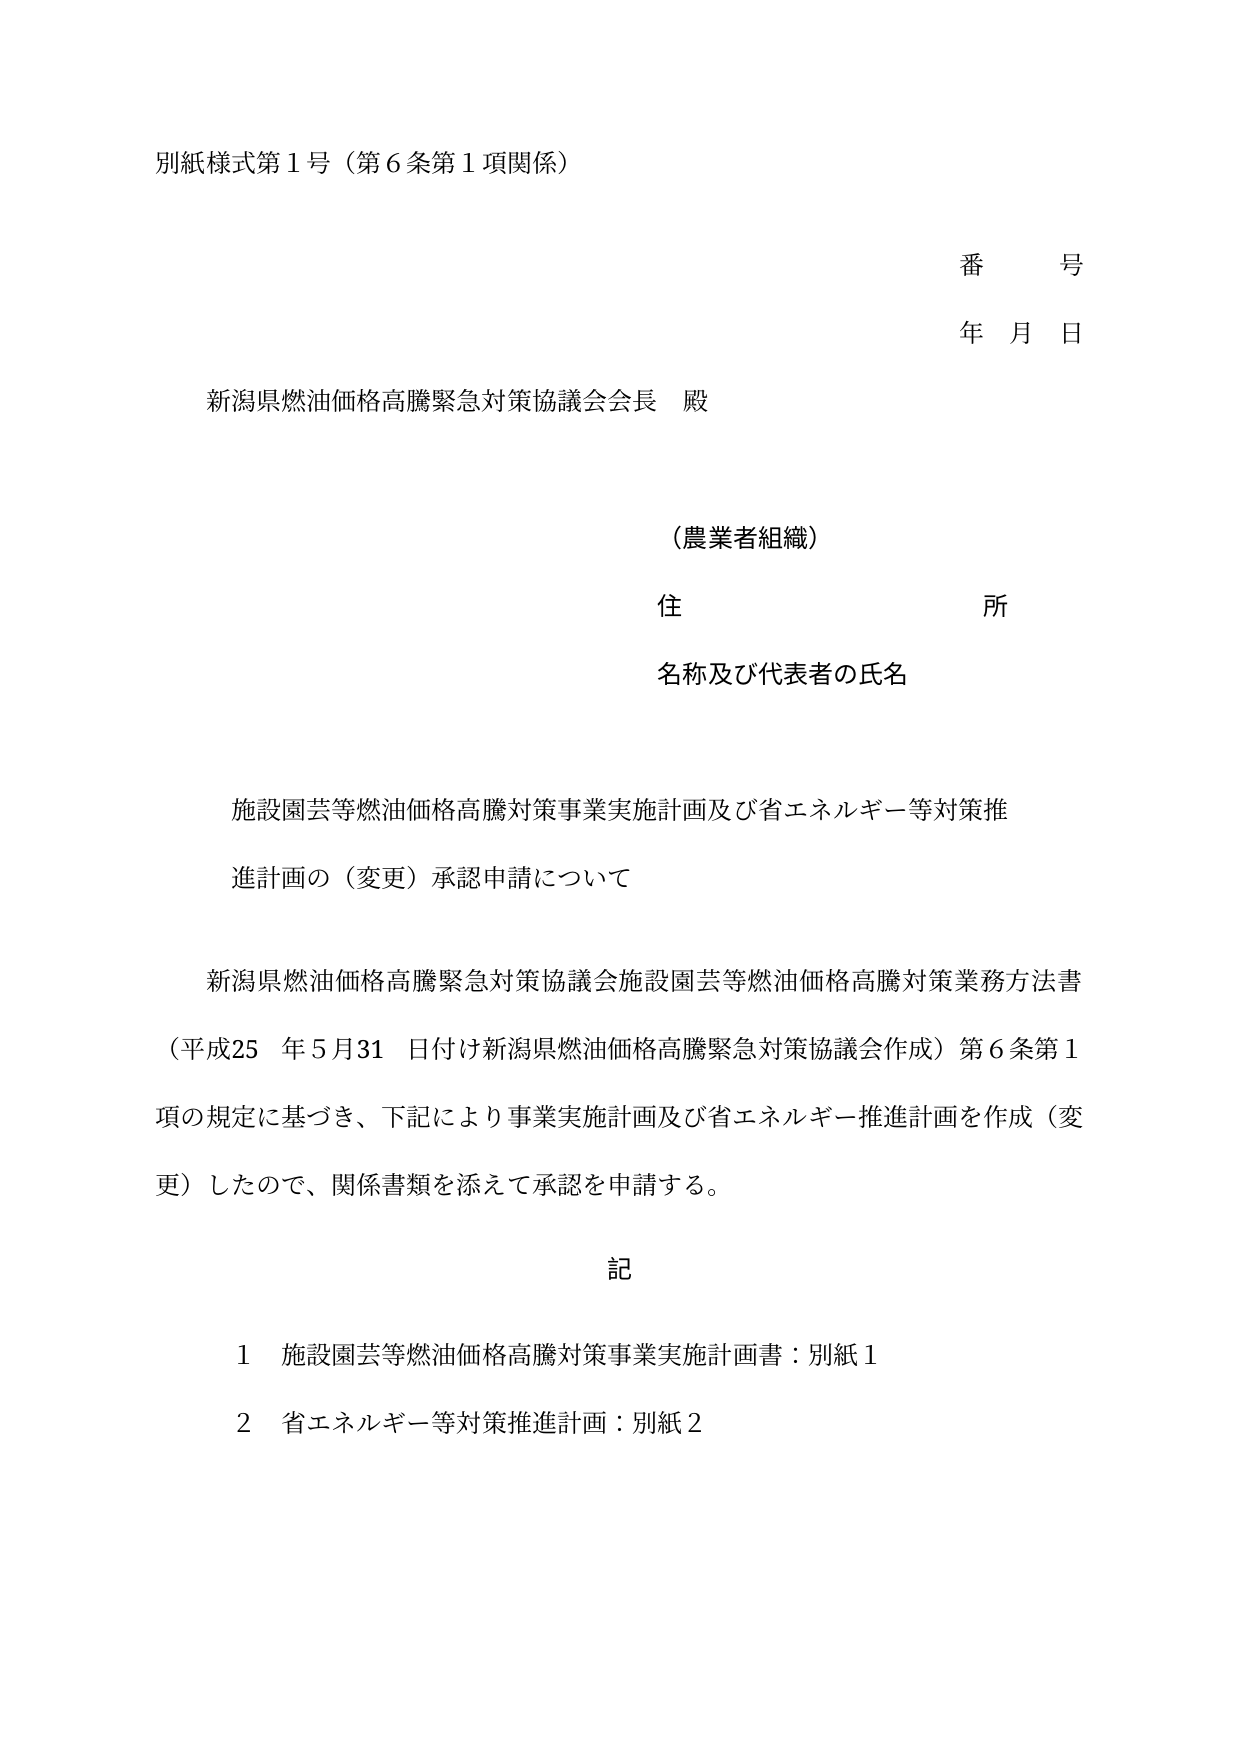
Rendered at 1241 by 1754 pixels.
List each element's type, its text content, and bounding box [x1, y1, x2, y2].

text 施設園芸等燃油価格高騰対策事業実施計画及び省エネルギー等対策推進計画の（変更）承認申請について [229, 775, 1026, 911]
text 新潟県燃油価格高騰緊急対策協議会施設園芸等燃油価格高騰対策業務方法書（平成25年５月31日付け新潟県燃油価格高騰緊急対策協議会作成）第６条第１項の規定に基づき、下記により事業実施計画及び省エネルギー推進計画を作成（変更）したので、関係書類を添えて承認を申請する。 [156, 945, 1084, 1218]
text ２ 省エネルギー等対策推進計画：別紙２ [229, 1388, 1084, 1456]
text 名称及び代表者の氏名 [657, 638, 1084, 707]
text １ 施設園芸等燃油価格高騰対策事業実施計画書：別紙１ [229, 1320, 1084, 1388]
text 別紙様式第１号（第６条第１項関係） [156, 128, 1084, 196]
text 新潟県燃油価格高騰緊急対策協議会会長 殿 [156, 366, 1084, 434]
subtitle 記 [156, 1252, 1084, 1286]
text 年 月 日 [156, 298, 1084, 366]
text （農業者組織） [657, 502, 1084, 570]
text 番 号 [156, 230, 1084, 298]
text 住 所 [657, 570, 1084, 638]
